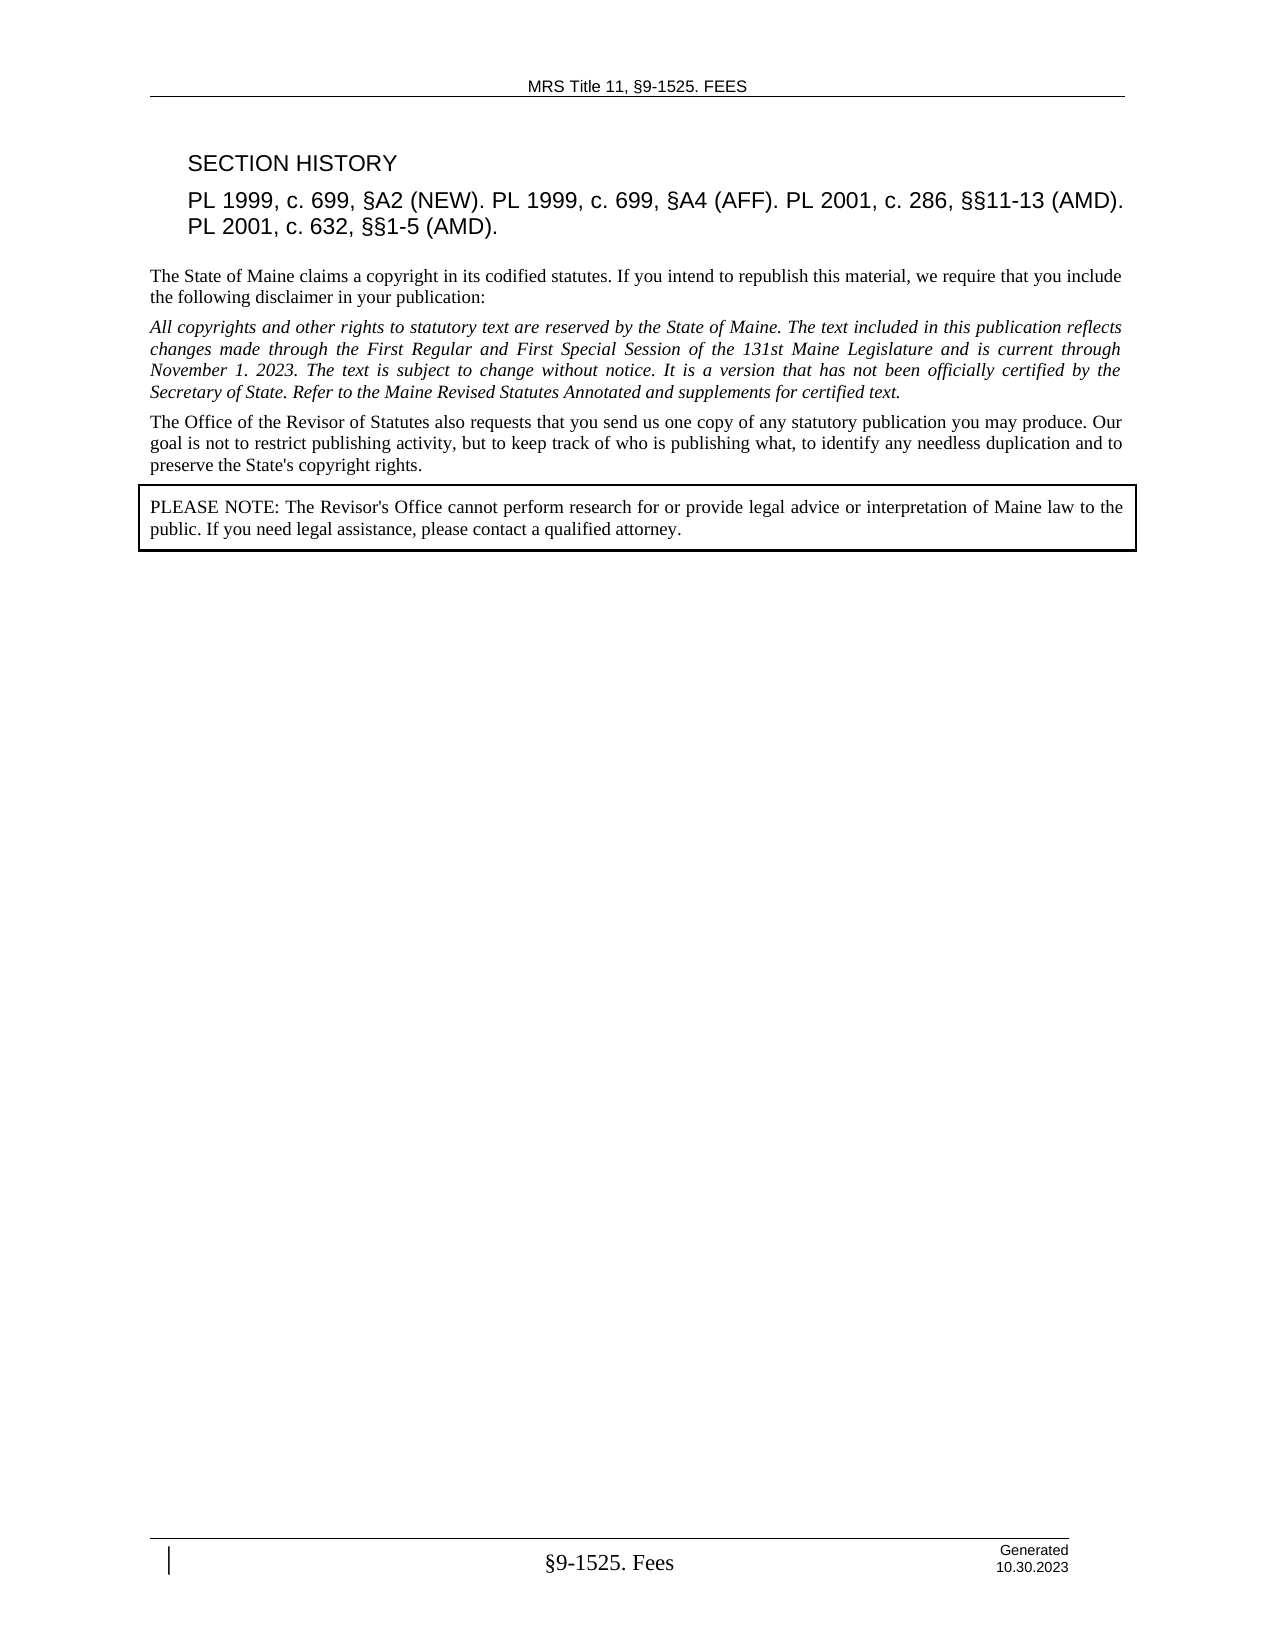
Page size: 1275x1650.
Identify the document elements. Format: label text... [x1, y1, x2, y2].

text SECTION HISTORY [187, 150, 1125, 176]
text The State of Maine claims a copyright in its codified statutes. If you intend to republish this material, we require that you include the following disclaimer in your publication: [150, 264, 1125, 308]
text PLEASE NOTE: The Revisor's Office cannot perform research for or provide legal advice or interpretation of Maine law to the public. If you need legal assistance, please contact a qualified attorney. [140, 486, 1135, 549]
text All copyrights and other rights to statutory text are reserved by the State of Maine. The text included in this publication reflects changes made through the First Regular and First Special Session of the 131st Maine Legislature and is current through November 1. 2023 . The text is subject to change without notice. It is a version that has not been officially certified by the Secretary of State. Refer to the Maine Revised Statutes Annotated and supplements for certified text. [150, 316, 1125, 402]
text PL 1999, c. 699, §A2 (NEW). PL 1999, c. 699, §A4 (AFF). PL 2001, c. 286, §§11-13 (AMD). PL 2001, c. 632, §§1-5 (AMD). [187, 187, 1125, 239]
text The Office of the Revisor of Statutes also requests that you send us one copy of any statutory publication you may produce. Our goal is not to restrict publishing activity, but to keep track of who is publishing what, to identify any needless duplication and to preserve the State's copyright rights. [150, 411, 1125, 475]
